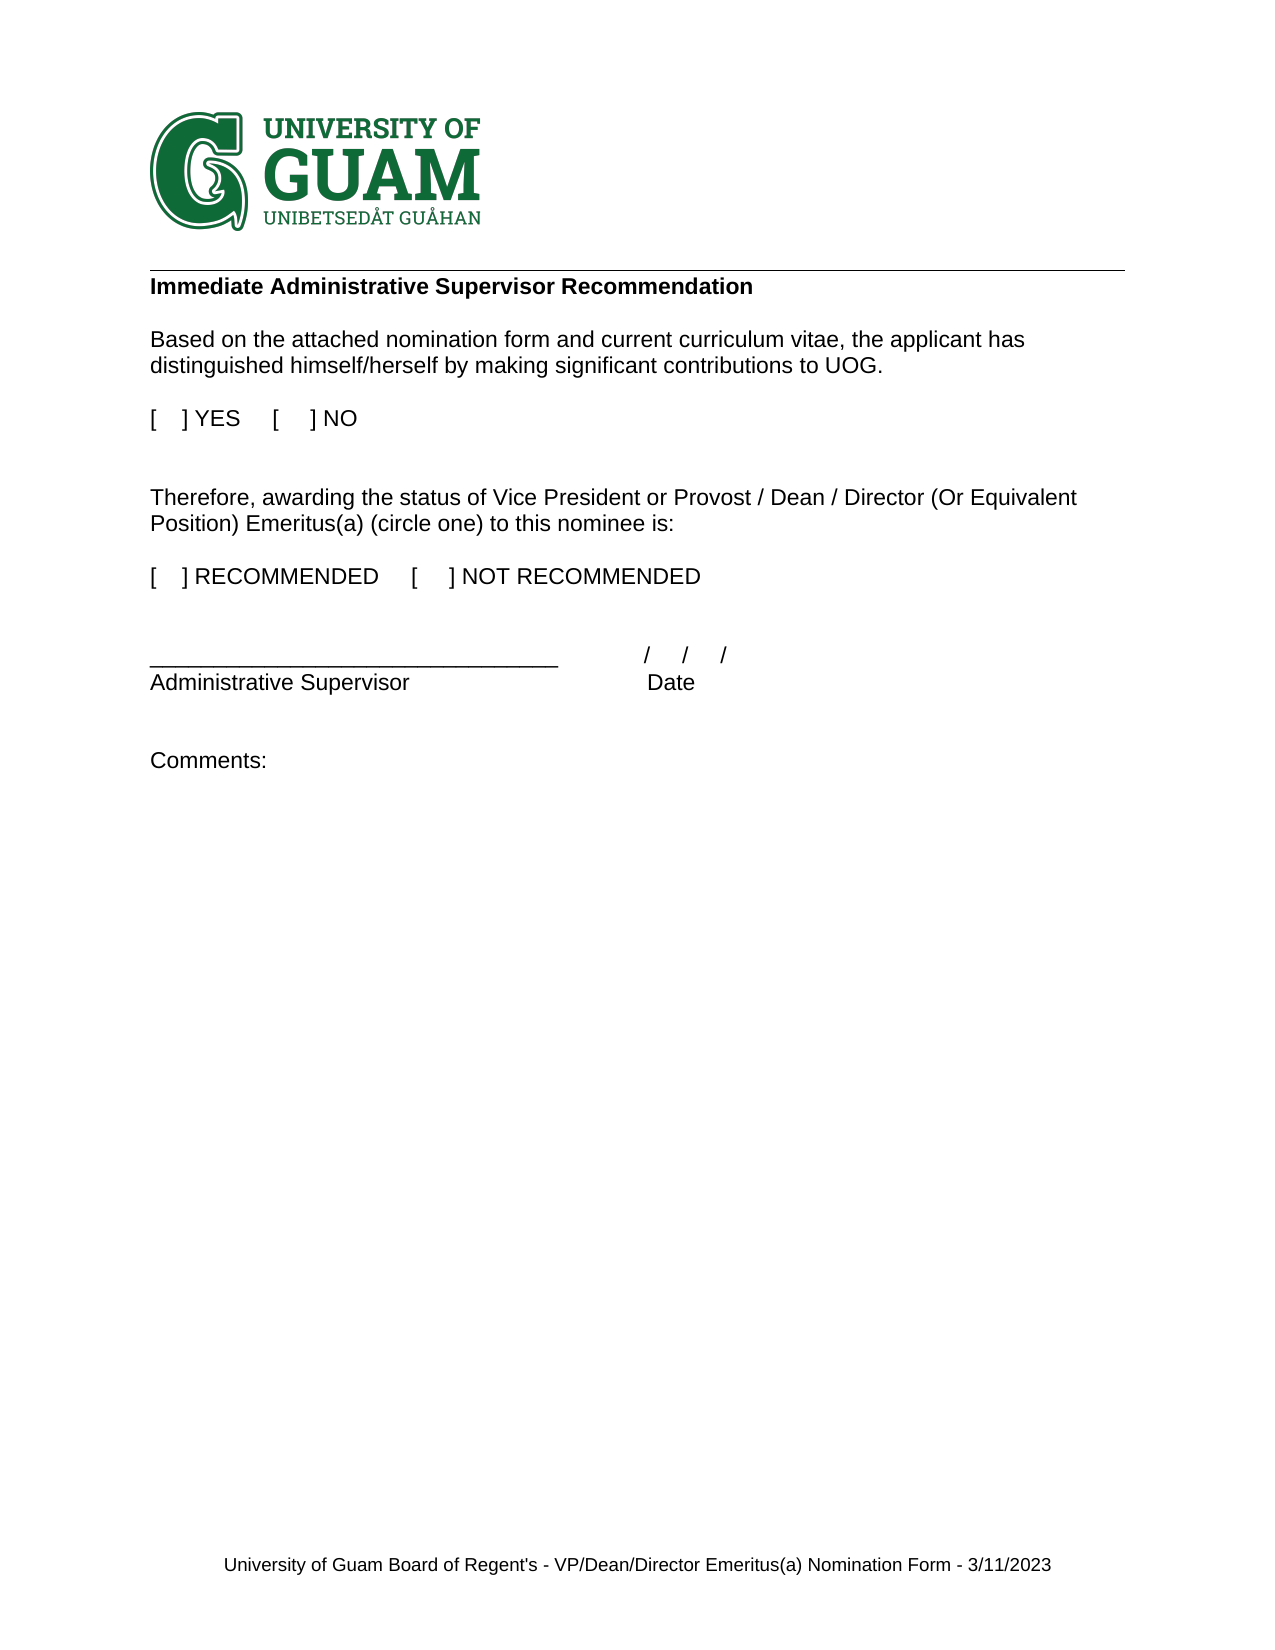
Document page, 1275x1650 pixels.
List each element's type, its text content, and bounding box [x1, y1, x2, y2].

text Immediate Administrative Supervisor Recommendation [150, 271, 1125, 299]
text Comments: [150, 747, 1125, 774]
text ________________________________ / / / [150, 642, 1125, 668]
text [ ] YES [ ] NO [150, 405, 1125, 431]
text Therefore, awarding the status of Vice President or Provost / Dean / Director (Or Equivalent Position) Emeritus(a) (circle one) to this nominee is: [150, 484, 1125, 537]
text [ ] RECOMMENDED [ ] NOT RECOMMENDED [150, 563, 1125, 589]
text Administrative Supervisor Date [150, 668, 1125, 695]
text Based on the attached nomination form and current curriculum vitae, the applicant has distinguished himself/herself by making significant contributions to UOG. [150, 326, 1125, 378]
picture [150, 112, 481, 231]
